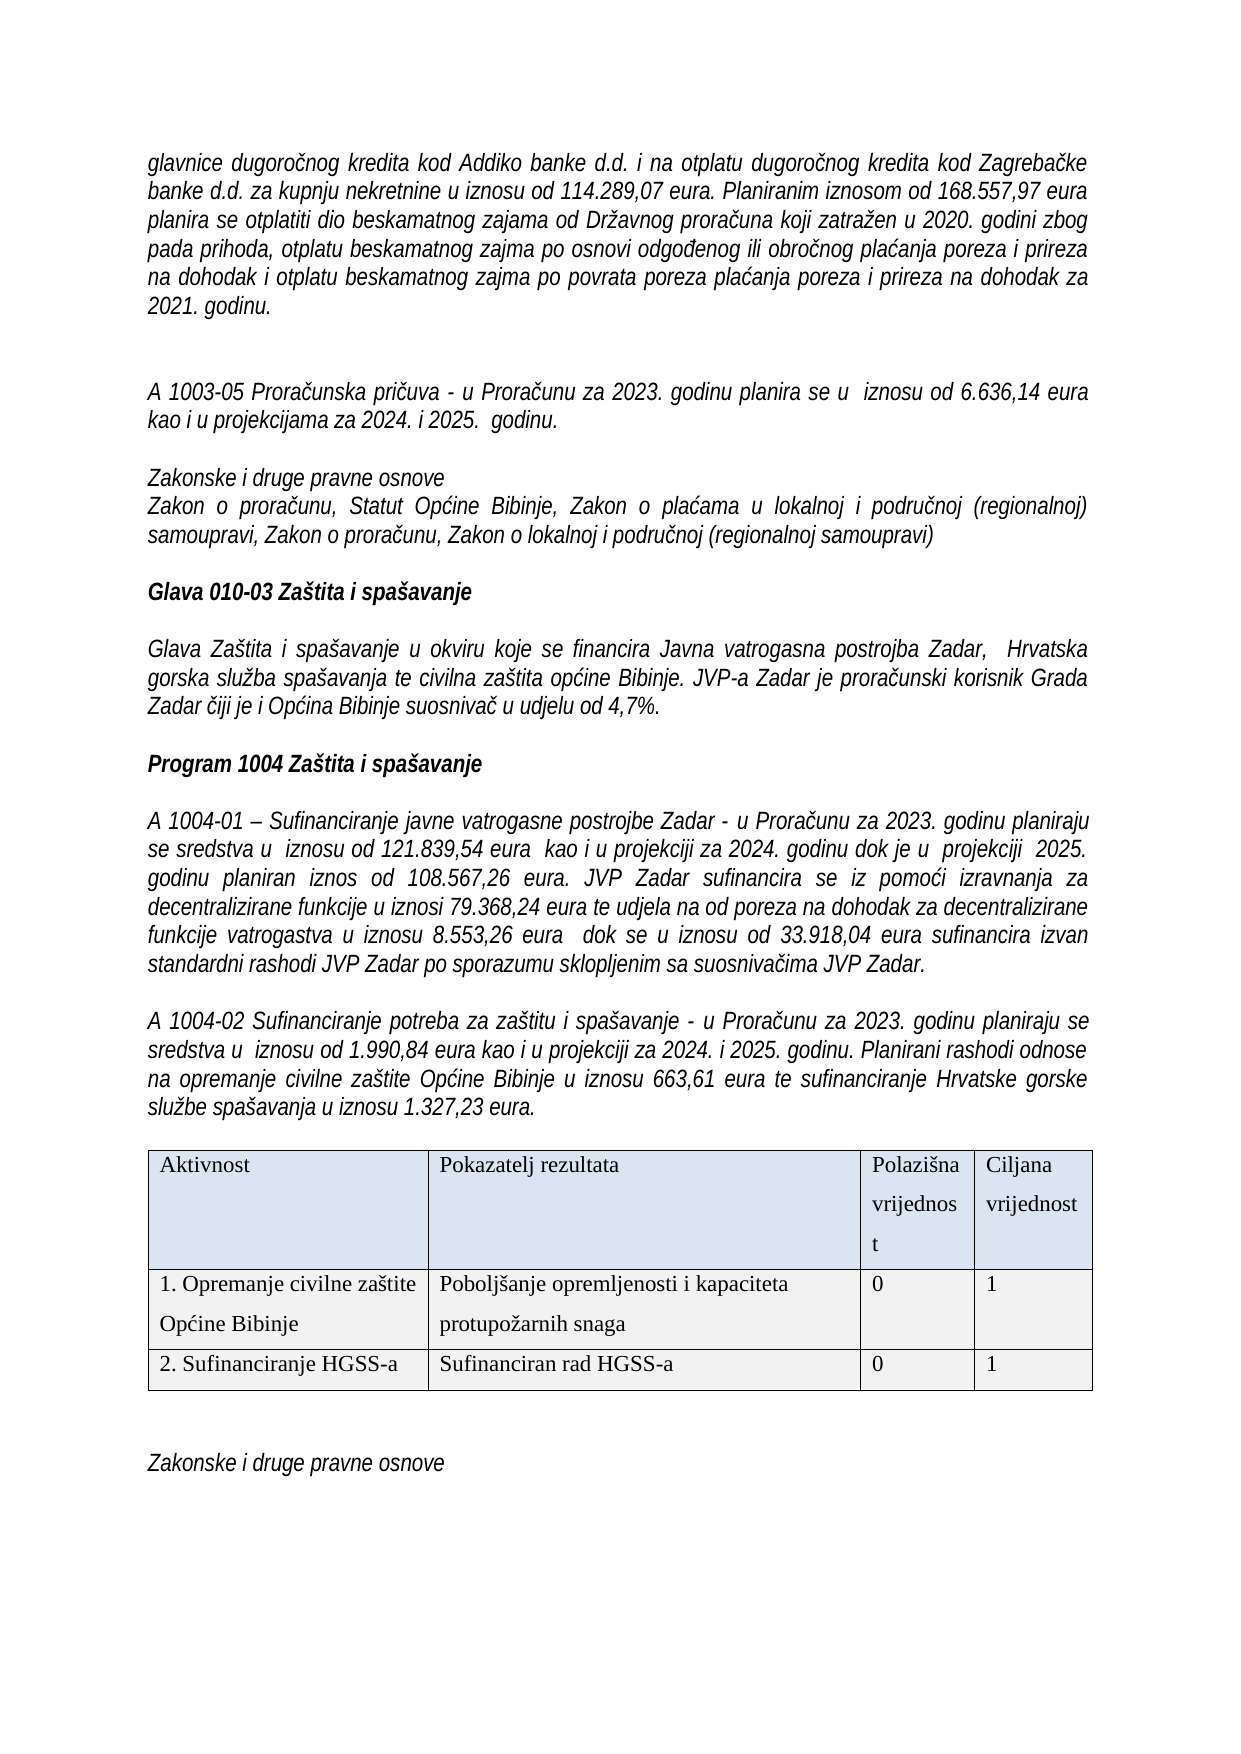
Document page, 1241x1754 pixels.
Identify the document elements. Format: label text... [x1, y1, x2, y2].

table_header Aktivnost [149, 1151, 428, 1269]
text Zakon o proračunu, Statut Općine Bibinje, Zakon o plaćama u lokalnoj i područnoj (regionalnoj) samoupravi, Zakon o proračunu, Zakon o lokalnoj i područnoj (regionalnoj samoupravi) [148, 491, 1093, 549]
text Program 1004 Zaštita i spašavanje [148, 748, 1093, 777]
table_cell 0 [861, 1270, 974, 1349]
text A 1004-02 Sufinanciranje potreba za zaštitu i spašavanje - u Proračunu za 2023. godinu planiraju se sredstva u iznosu od 1.990,84 eura kao i u projekciji za 2024. i 2025. godinu. Planirani rashodi odnose na opremanje civilne zaštite Općine Bibinje u iznosu 663,61 eura te sufinanciranje Hrvatske gorske službe spašavanja u iznosu 1.327,23 eura. [148, 1006, 1093, 1121]
table_cell 1. Opremanje civilne zaštite Općine Bibinje [149, 1270, 428, 1349]
table_cell 1 [975, 1270, 1092, 1349]
table_cell 2. Sufinanciranje HGSS-a [149, 1350, 428, 1389]
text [148, 148, 1093, 319]
text A 1003-05 Proračunska pričuva - u Proračunu za 2023. godinu planira se u iznosu od 6.636,14 eura kao i u projekcijama za 2024. i 2025. godinu. [148, 377, 1093, 434]
text Zakonske i druge pravne osnove [148, 1448, 1093, 1477]
table_header Ciljana vrijednost [975, 1151, 1092, 1269]
text Glava Zaštita i spašavanje u okviru koje se financira Javna vatrogasna postrojba Zadar, Hrvatska gorska služba spašavanja te civilna zaštita općine Bibinje. JVP-a Zadar je proračunski korisnik Grada Zadar čiji je i Općina Bibinje suosnivač u udjelu od 4,7%. [148, 634, 1093, 720]
table_cell 0 [861, 1350, 974, 1389]
table_cell 1 [975, 1350, 1092, 1389]
text Glava 010-03 Zaštita i spašavanje [148, 577, 1093, 606]
table_header Pokazatelj rezultata [429, 1151, 860, 1269]
table_cell Poboljšanje opremljenosti i kapaciteta protupožarnih snaga [429, 1270, 860, 1349]
table_header Polazišna vrijednost [861, 1151, 974, 1269]
table_cell Sufinanciran rad HGSS-a [429, 1350, 860, 1389]
text A 1004-01 – Sufinanciranje javne vatrogasne postrojbe Zadar - u Proračunu za 2023. godinu planiraju se sredstva u iznosu od 121.839,54 eura kao i u projekciji za 2024. godinu dok je u projekciji 2025. godinu planiran iznos od 108.567,26 eura. JVP Zadar sufinancira se iz pomoći izravnanja za decentralizirane funkcije u iznosi 79.368,24 eura te udjela na od poreza na dohodak za decentralizirane funkcije vatrogastva u iznosu 8.553,26 eura dok se u iznosu od 33.918,04 eura sufinancira izvan standardni rashodi JVP Zadar po sporazumu sklopljenim sa suosnivačima JVP Zadar. [148, 806, 1093, 978]
text Zakonske i druge pravne osnove [148, 463, 1093, 491]
